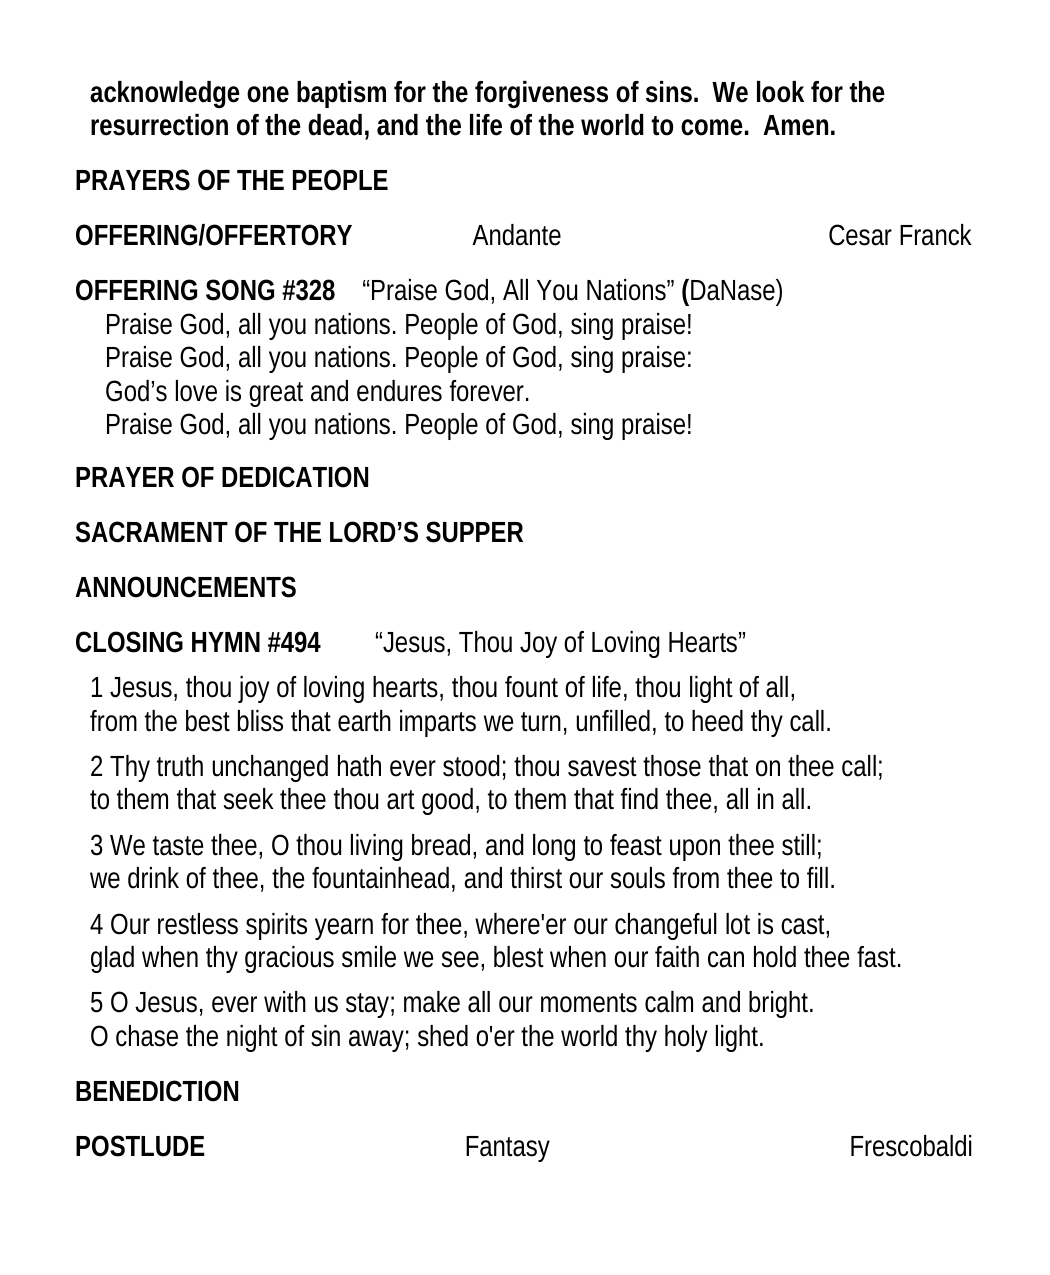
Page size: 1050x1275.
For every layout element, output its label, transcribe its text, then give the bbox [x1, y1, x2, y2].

text PRAYERS OF THE PEOPLE [75, 163, 975, 197]
text OFFERING SONG #328 “Praise God, All You Nations” (DaNase) [75, 273, 975, 307]
text 4 Our restless spirits yearn for thee, where'er our changeful lot is cast, glad when thy gracious smile we see, blest when our faith can hold thee fast. [90, 907, 975, 974]
text ANNOUNCEMENTS [75, 570, 975, 603]
text 2 Thy truth unchanged hath ever stood; thou savest those that on thee call; to them that seek thee thou art good, to them that find thee, all in all. [90, 749, 975, 816]
text CLOSING HYMN #494 “Jesus, Thou Joy of Loving Hearts” [75, 625, 975, 658]
text 3 We taste thee, O thou living bread, and long to feast upon thee still; we drink of thee, the fountainhead, and thirst our souls from thee to fill. [90, 828, 975, 895]
text POSTLUDE Fantasy Frescobaldi [75, 1129, 975, 1196]
text OFFERING/OFFERTORY Andante Cesar Franck [75, 218, 975, 252]
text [90, 75, 975, 142]
text BENEDICTION [75, 1074, 975, 1107]
text SACRAMENT OF THE LORD’S SUPPER [75, 515, 975, 548]
text 1 Jesus, thou joy of loving hearts, thou fount of life, thou light of all, from the best bliss that earth imparts we turn, unfilled, to heed thy call. [90, 670, 975, 737]
text Praise God, all you nations. People of God, sing praise! Praise God, all you nations. People of God, sing praise: God’s love is great and endures forever. Praise God, all you nations. People of God, sing praise! [105, 307, 975, 441]
text 5 O Jesus, ever with us stay; make all our moments calm and bright. O chase the night of sin away; shed o'er the world thy holy light. [90, 986, 975, 1052]
text PRAYER OF DEDICATION [75, 460, 975, 493]
